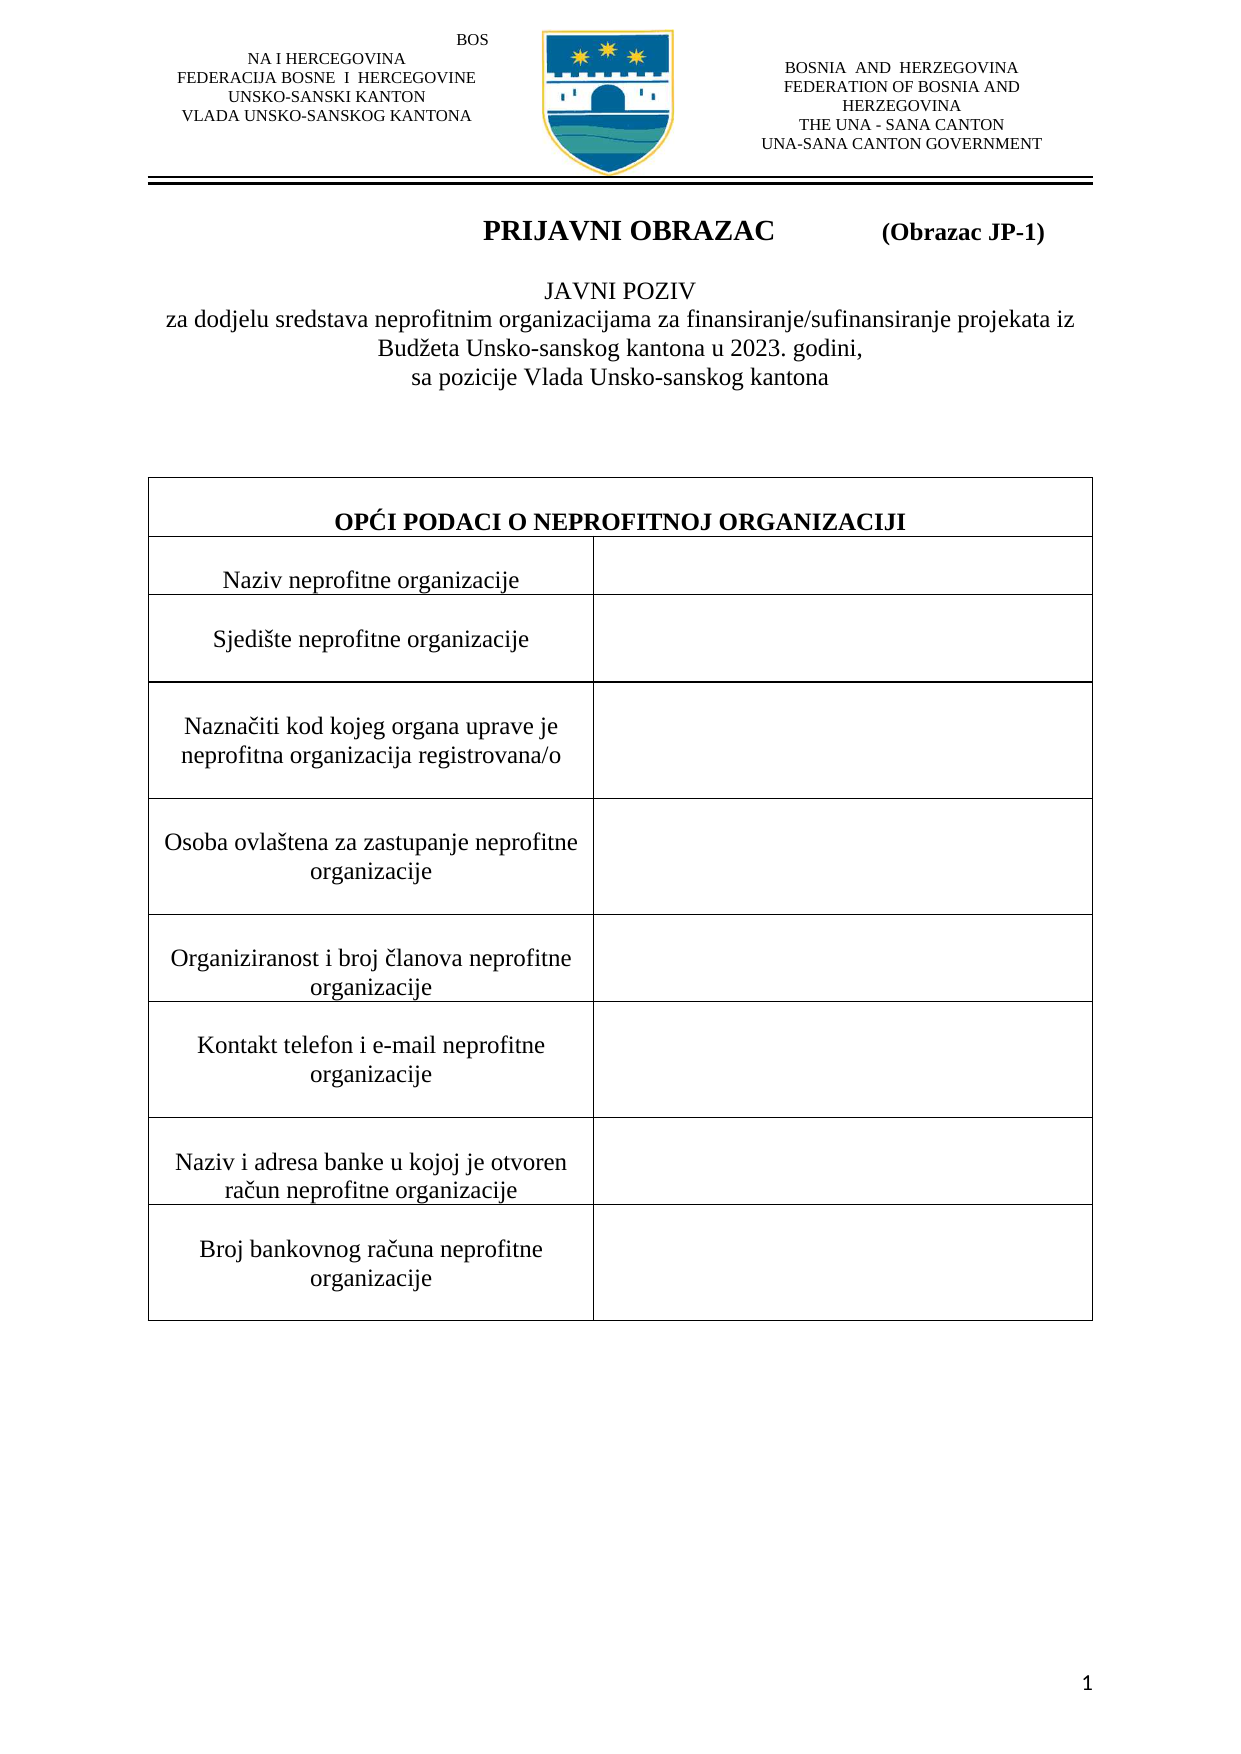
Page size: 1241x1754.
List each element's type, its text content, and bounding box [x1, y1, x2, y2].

table_header OPĆI PODACI O NEPROFITNOJ ORGANIZACIJI [149, 478, 1092, 536]
table_cell [594, 683, 1092, 797]
table_cell Kontakt telefon i e-mail neprofitne organizacije [149, 1002, 593, 1117]
table_cell Osoba ovlaštena za zastupanje neprofitne organizacije [149, 799, 593, 913]
table_cell [594, 1118, 1092, 1204]
text PRIJAVNI OBRAZAC (Obrazac JP-1) [148, 213, 1093, 247]
table_cell Naziv neprofitne organizacije [149, 537, 593, 594]
table_cell Organiziranost i broj članova neprofitne organizacije [149, 915, 593, 1001]
text sa pozicije Vlada Unsko-sanskog kantona [148, 362, 1093, 391]
table_cell [594, 595, 1092, 681]
text za dodjelu sredstava neprofitnim organizacijama za finansiranje/sufinansiranje projekata iz Budžeta Unsko-sanskog kantona u 2023. godini, [148, 304, 1093, 362]
text JAVNI POZIV [148, 276, 1093, 304]
table_cell [594, 799, 1092, 913]
table_cell Naznačiti kod kojeg organa uprave je neprofitna organizacija registrovana/o [149, 683, 593, 797]
table_cell Sjedište neprofitne organizacije [149, 595, 593, 681]
table_cell [594, 537, 1092, 594]
table_cell [594, 915, 1092, 1001]
picture [541, 29, 675, 176]
table_cell [594, 1205, 1092, 1320]
table_cell Broj bankovnog računa neprofitne organizacije [149, 1205, 593, 1320]
table_cell Naziv i adresa banke u kojoj je otvoren račun neprofitne organizacije [149, 1118, 593, 1204]
table_cell [594, 1002, 1092, 1117]
